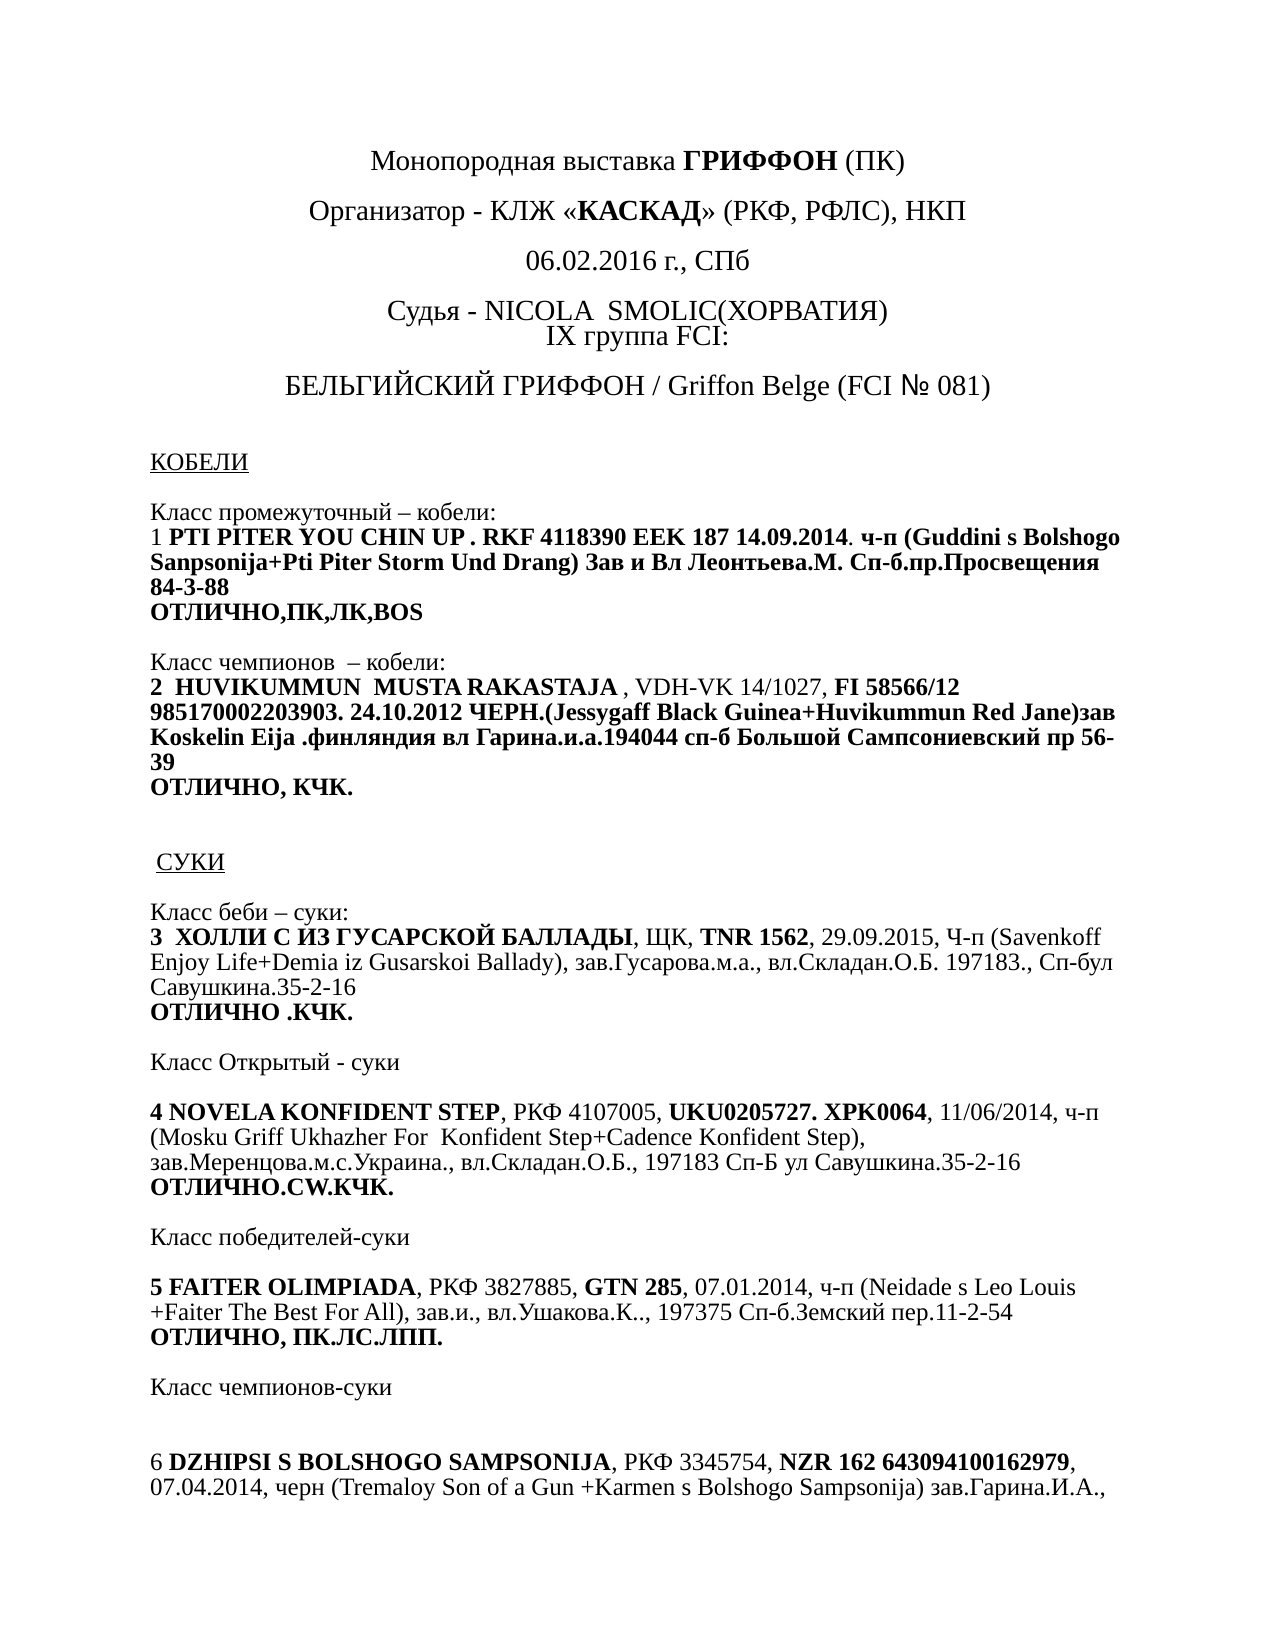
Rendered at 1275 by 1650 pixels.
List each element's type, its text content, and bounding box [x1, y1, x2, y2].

text Монопородная выставка ГРИФФОН (ПК) [150, 150, 852, 175]
text ОТЛИЧНО, ПК.ЛС.ЛПП. [150, 1325, 1125, 1350]
text БЕЛЬГИЙСКИЙ ГРИФФОН / Griffon Belge (FCI № 081) [841, 375, 1125, 400]
text ОТЛИЧНО,ПК,ЛК,BOS [150, 600, 1125, 625]
text КОБЕЛИ [150, 450, 1125, 475]
text Класс беби – суки: [150, 900, 1125, 925]
text СУКИ [150, 850, 1125, 875]
text Организатор - КЛЖ «КАСКАД» (РКФ, РФЛС), НКП [727, 200, 1125, 225]
text Класс чемпионов-суки [150, 1375, 1125, 1400]
text 06.02.2016 г., СПб [150, 250, 1125, 275]
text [150, 1450, 1125, 1500]
text 5 FAITER OLIMPIADA, РКФ 3827885, GTN 285, 07.01.2014, ч-п (Neidade s Leo Louis +Faiter The Best For All), зав.и., вл.Ушакова.К.., 197375 Сп-б.Земский пер.11-2-54 [150, 1275, 1125, 1325]
text 1 PTI PITER YOU CHIN UP . RKF 4118390 EEK 187 14.09.2014. ч-п (Guddini s Bolshogo Sanpsonija+Pti Piter Storm Und Drang) Зав и Вл Леонтьева.М. Сп-б.пр.Просвещения 84-3-88 [150, 525, 1125, 600]
text 3 ХОЛЛИ С ИЗ ГУСАРСКОЙ БАЛЛАДЫ, ЩК, TNR 1562, 29.09.2015, Ч-п (Savenkoff Enjoy Life+Demia iz Gusarskoi Ballady), зав.Гусарова.м.а., вл.Складан.О.Б. 197183., Сп-бул Савушкина.35-2-16 [150, 925, 1125, 1000]
text Класс промежуточный – кобели: [150, 500, 1125, 525]
text 4 NOVELA KONFIDENT STEP, РКФ 4107005, UKU0205727. XPK0064, 11/06/2014, ч-п (Mosku Griff Ukhazher For Konfident Step+Cadence Konfident Step), зав.Меренцова.м.с.Украина., вл.Складан.О.Б., 197183 Сп-Б ул Савушкина.35-2-16 [150, 1100, 1125, 1175]
text Класс победителей-суки [150, 1225, 1125, 1250]
text ОТЛИЧНО .КЧК. [150, 1000, 1125, 1025]
text 2 HUVIKUMMUN MUSTA RAKASTAJA , VDH-VK 14/1027, FI 58566/12 985170002203903. 24.10.2012 ЧЕРН.(Jessygaff Black Guinea+Huvikummun Red Jane)зав Koskelin Eija .финляндия вл Гарина.и.а.194044 сп-б Большой Сампсониевский пр 56-39 [150, 675, 1125, 775]
text Организатор - КЛЖ «КАСКАД» (РКФ, РФЛС), НКП [150, 200, 730, 225]
text Судья - NICOLA SMOLIC(ХОРВАТИЯ) [150, 300, 724, 325]
text ОТЛИЧНО, КЧК. [150, 775, 1125, 800]
text IX группа FCI: [150, 325, 1125, 350]
text ОТЛИЧНО.CW.КЧК. [150, 1175, 1125, 1200]
text Судья - NICOLA SMOLIC(ХОРВАТИЯ) [721, 300, 1125, 325]
text Класс чемпионов – кобели: [150, 650, 1125, 675]
text Класс Открытый - суки [150, 1050, 1125, 1075]
text БЕЛЬГИЙСКИЙ ГРИФФОН / Griffon Belge (FCI № 081) [150, 375, 844, 400]
text Монопородная выставка ГРИФФОН (ПК) [849, 150, 1125, 175]
